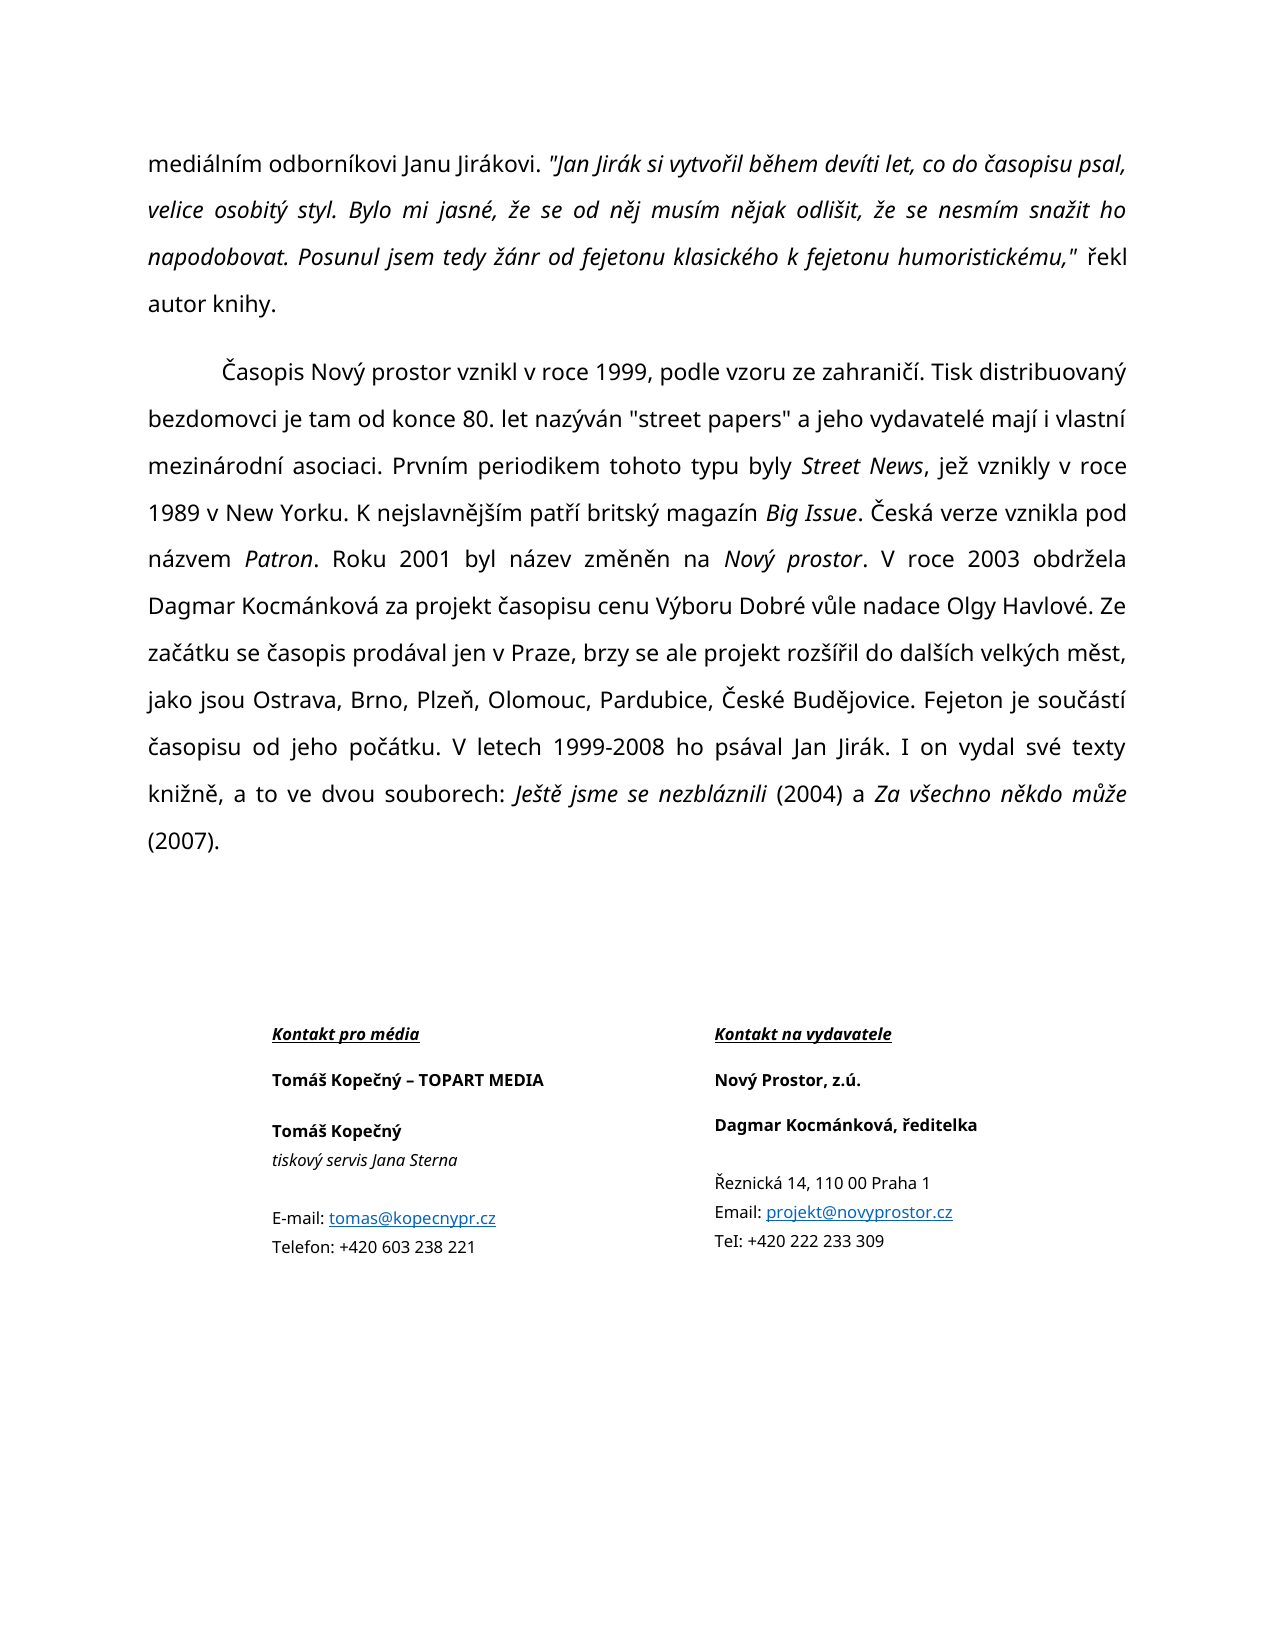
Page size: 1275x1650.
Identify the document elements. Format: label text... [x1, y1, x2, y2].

table_header Kontakt pro média Tomáš Kopečný – TOPART MEDIA Tomáš Kopečný tiskový servis Jana Sterna E-mail: tomas@kopecnypr.cz Telefon: +420 603 238 221 [261, 1023, 703, 1287]
text Časopis Nový prostor vznikl v roce 1999, podle vzoru ze zahraničí. Tisk distribuovaný bezdomovci je tam od konce 80. let nazýván "street papers" a jeho vydavatelé mají i vlastní mezinárodní asociaci. Prvním periodikem tohoto typu byly Street News, jež vznikly v roce 1989 v New Yorku. K nejslavnějším patří britský magazín Big Issue. Česká verze vznikla pod názvem Patron. Roku 2001 byl název změněn na Nový prostor. V roce 2003 obdržela Dagmar Kocmánková za projekt časopisu cenu Výboru Dobré vůle nadace Olgy Havlové. Ze začátku se časopis prodával jen v Praze, brzy se ale projekt rozšířil do dalších velkých měst, jako jsou Ostrava, Brno, Plzeň, Olomouc, Pardubice, České Budějovice. Fejeton je součástí časopisu od jeho počátku. V letech 1999-2008 ho psával Jan Jirák. I on vydal své texty knižně, a to ve dvou souborech: Ještě jsme se nezbláznili (2004) a Za všechno někdo může (2007). [148, 356, 1127, 856]
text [148, 148, 1127, 319]
table_header Kontakt na vydavatele Nový Prostor, z.ú. Dagmar Kocmánková, ředitelka Řeznická 14, 110 00 Praha 1 Email: projekt@novyprostor.cz TeI: +420 222 233 309 [703, 1023, 1084, 1287]
